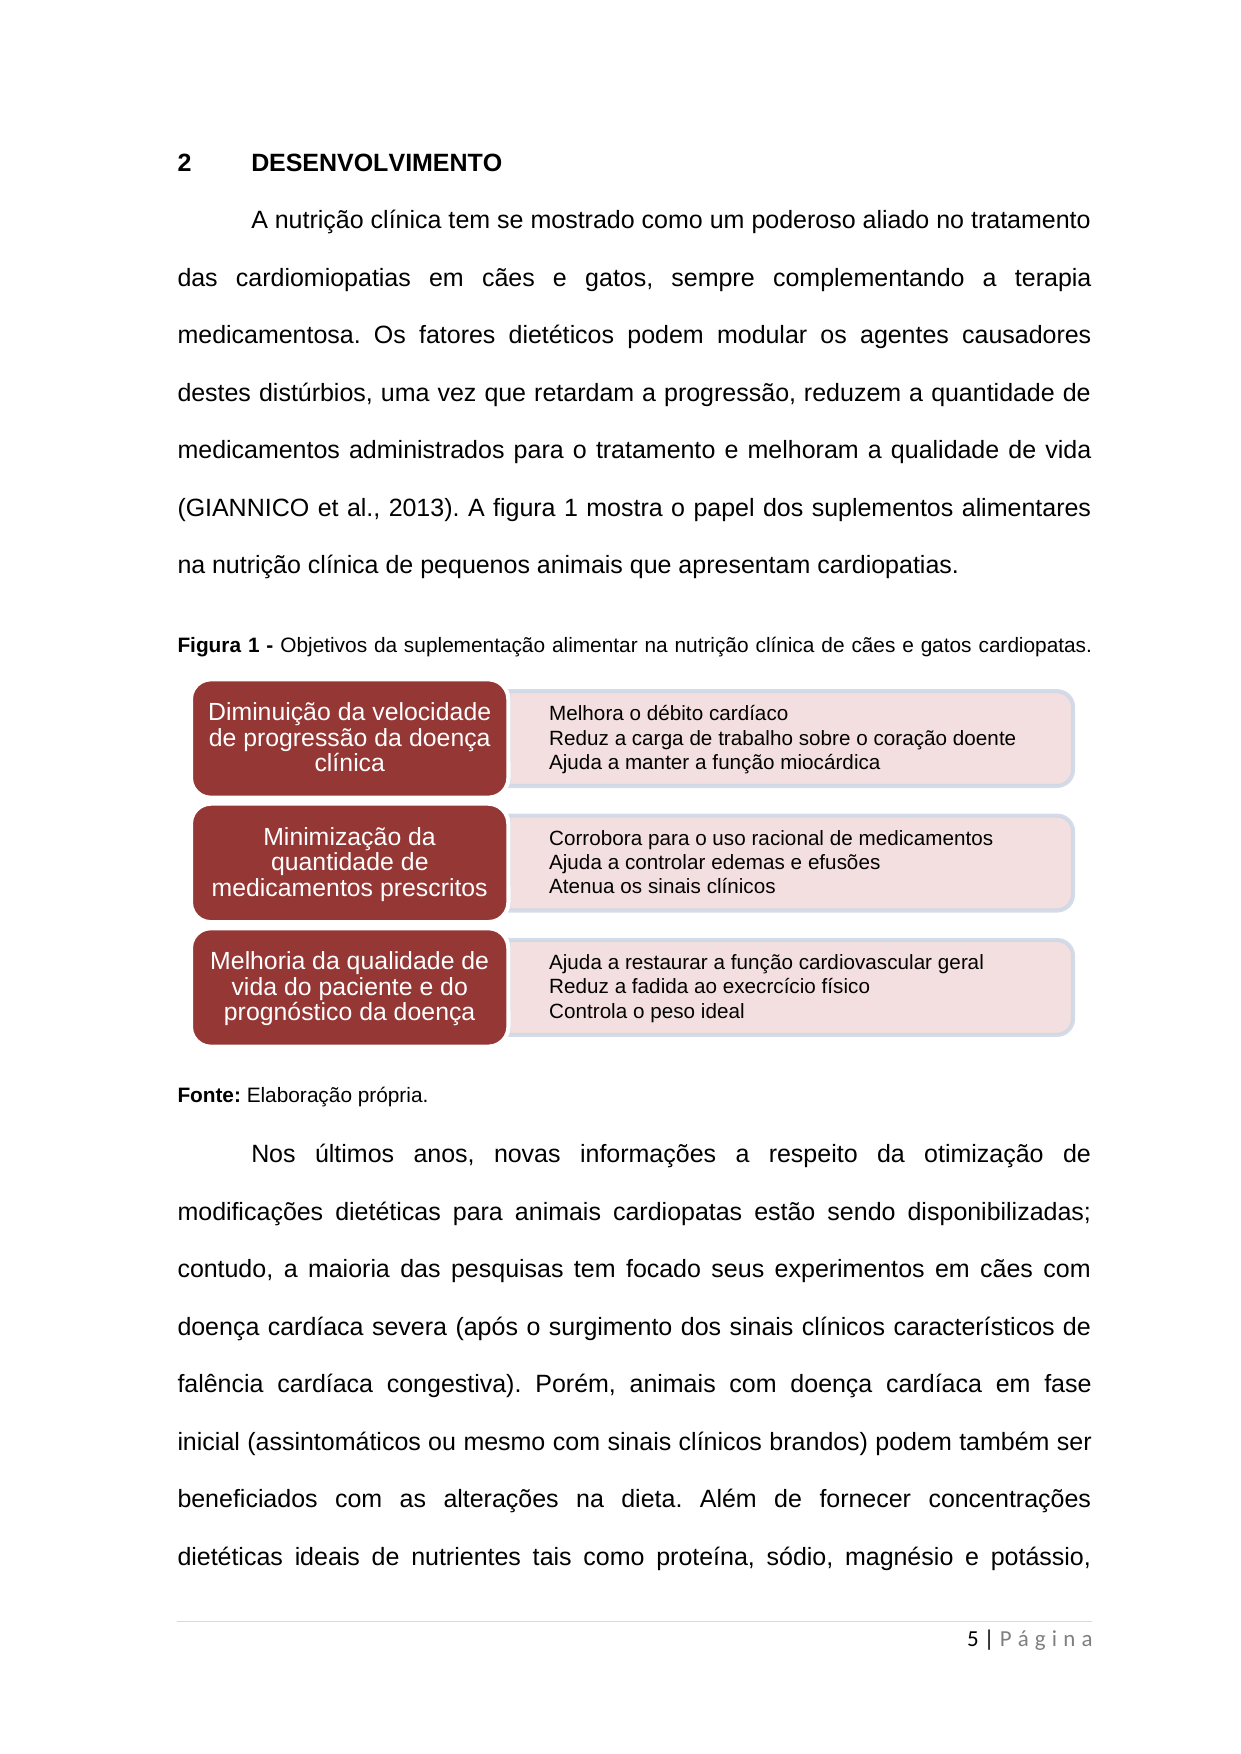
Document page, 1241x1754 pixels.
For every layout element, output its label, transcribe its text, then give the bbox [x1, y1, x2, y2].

text Fonte: Elaboração própria. [177, 1083, 1092, 1107]
text A nutrição clínica tem se mostrado como um poderoso aliado no tratamento das cardiomiopatias em cães e gatos, sempre complementando a terapia medicamentosa. Os fatores dietéticos podem modular os agentes causadores destes distúrbios, uma vez que retardam a progressão, reduzem a quantidade de medicamentos administrados para o tratamento e melhoram a qualidade de vida (GIANNICO et al., 2013). A figura 1 mostra o papel dos suplementos alimentares na nutrição clínica de pequenos animais que apresentam cardiopatias. [177, 205, 1092, 579]
text Figura 1 - Objetivos da suplementação alimentar na nutrição clínica de cães e gatos cardiopatas. [177, 633, 1092, 1069]
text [177, 1139, 1092, 1571]
list DESENVOLVIMENTO [177, 148, 1092, 176]
